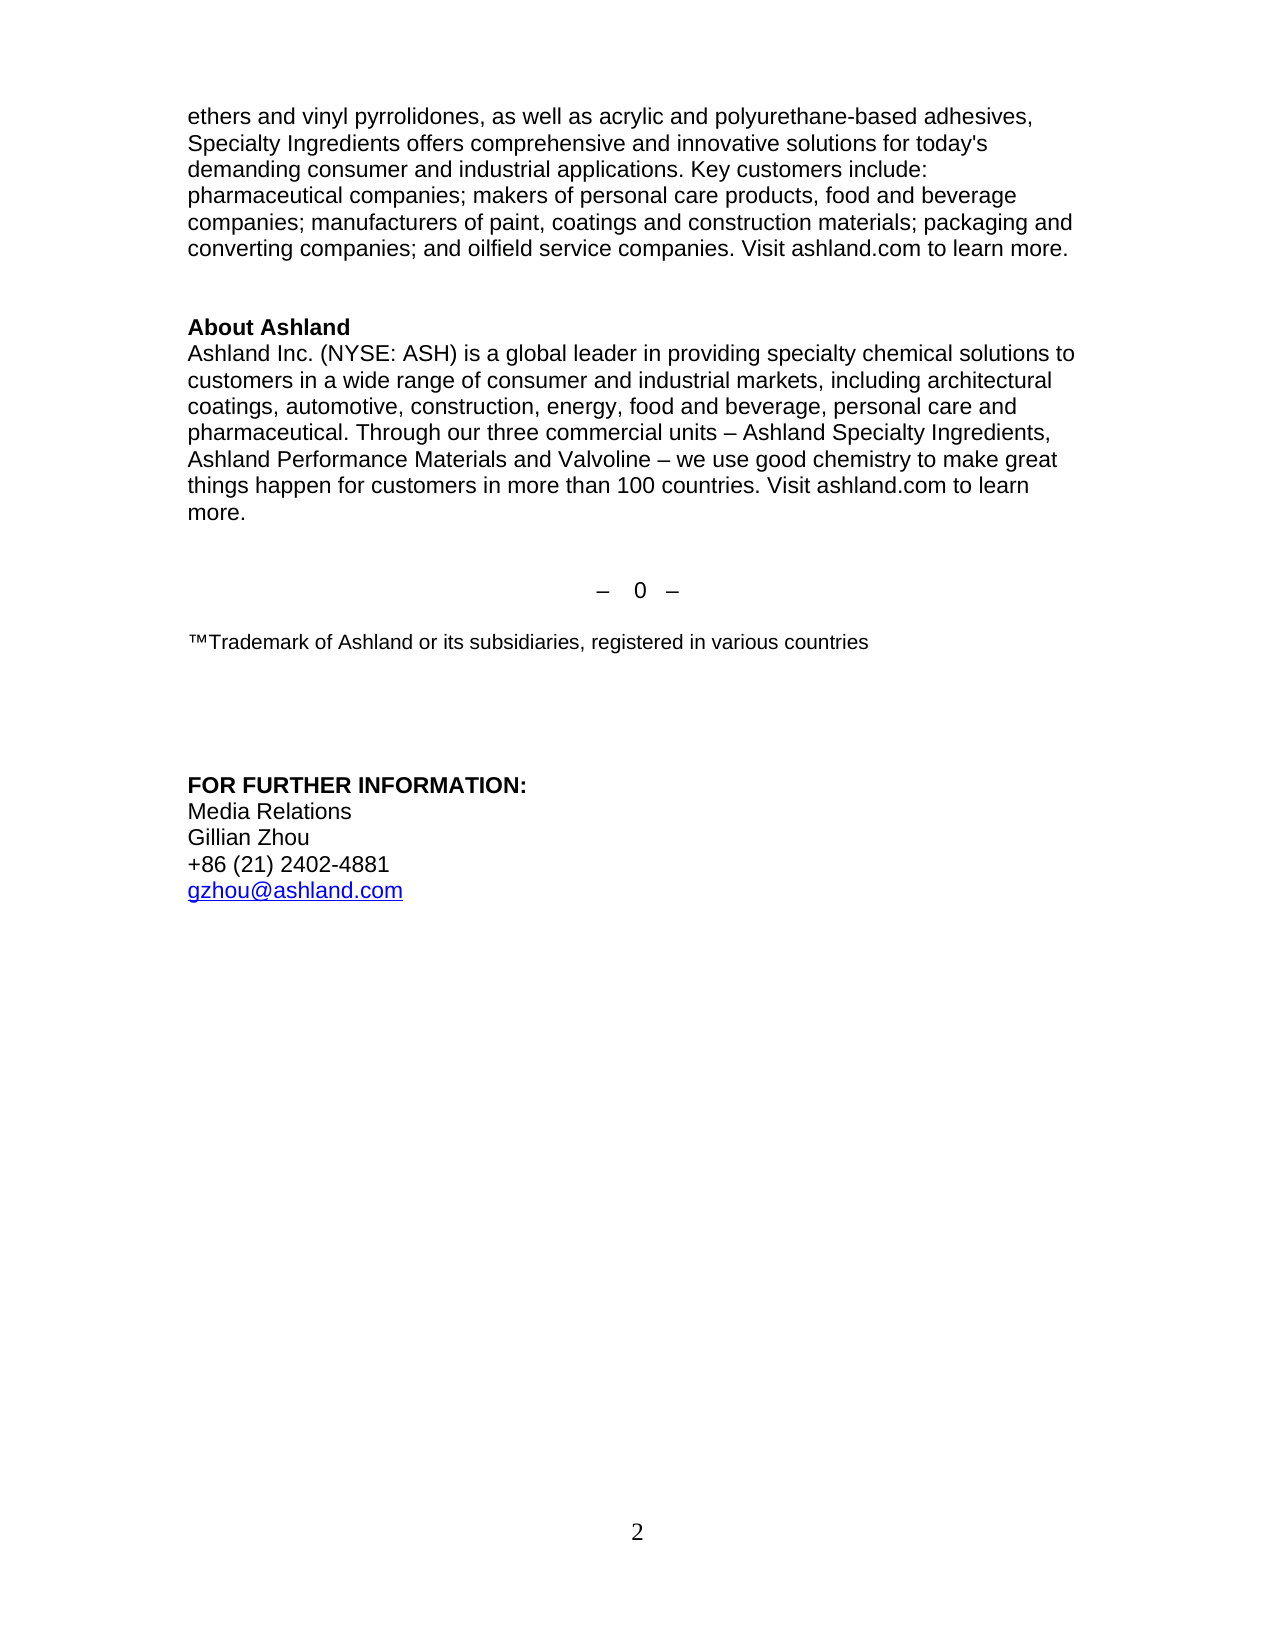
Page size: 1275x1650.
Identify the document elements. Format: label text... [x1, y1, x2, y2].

text ™Trademark of Ashland or its subsidiaries, registered in various countries [187, 630, 1087, 654]
text Media Relations [187, 798, 1087, 824]
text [187, 103, 1087, 261]
text Gillian Zhou [187, 824, 1087, 851]
text About Ashland Ashland Inc. (NYSE: ASH) is a global leader in providing specialty chemical solutions to customers in a wide range of consumer and industrial markets, including architectural coatings, automotive, construction, energy, food and beverage, personal care and pharmaceutical. Through our three commercial units – Ashland Specialty Ingredients, Ashland Performance Materials and Valvoline – we use good chemistry to make great things happen for customers in more than 100 countries. Visit ashland.com to learn more. [187, 314, 1087, 525]
list 0 – [187, 577, 1087, 604]
text FOR FURTHER INFORMATION: [187, 772, 1178, 798]
text +86 (21) 2402-4881 [187, 851, 1087, 877]
text gzhou@ashland.com [187, 877, 1087, 903]
